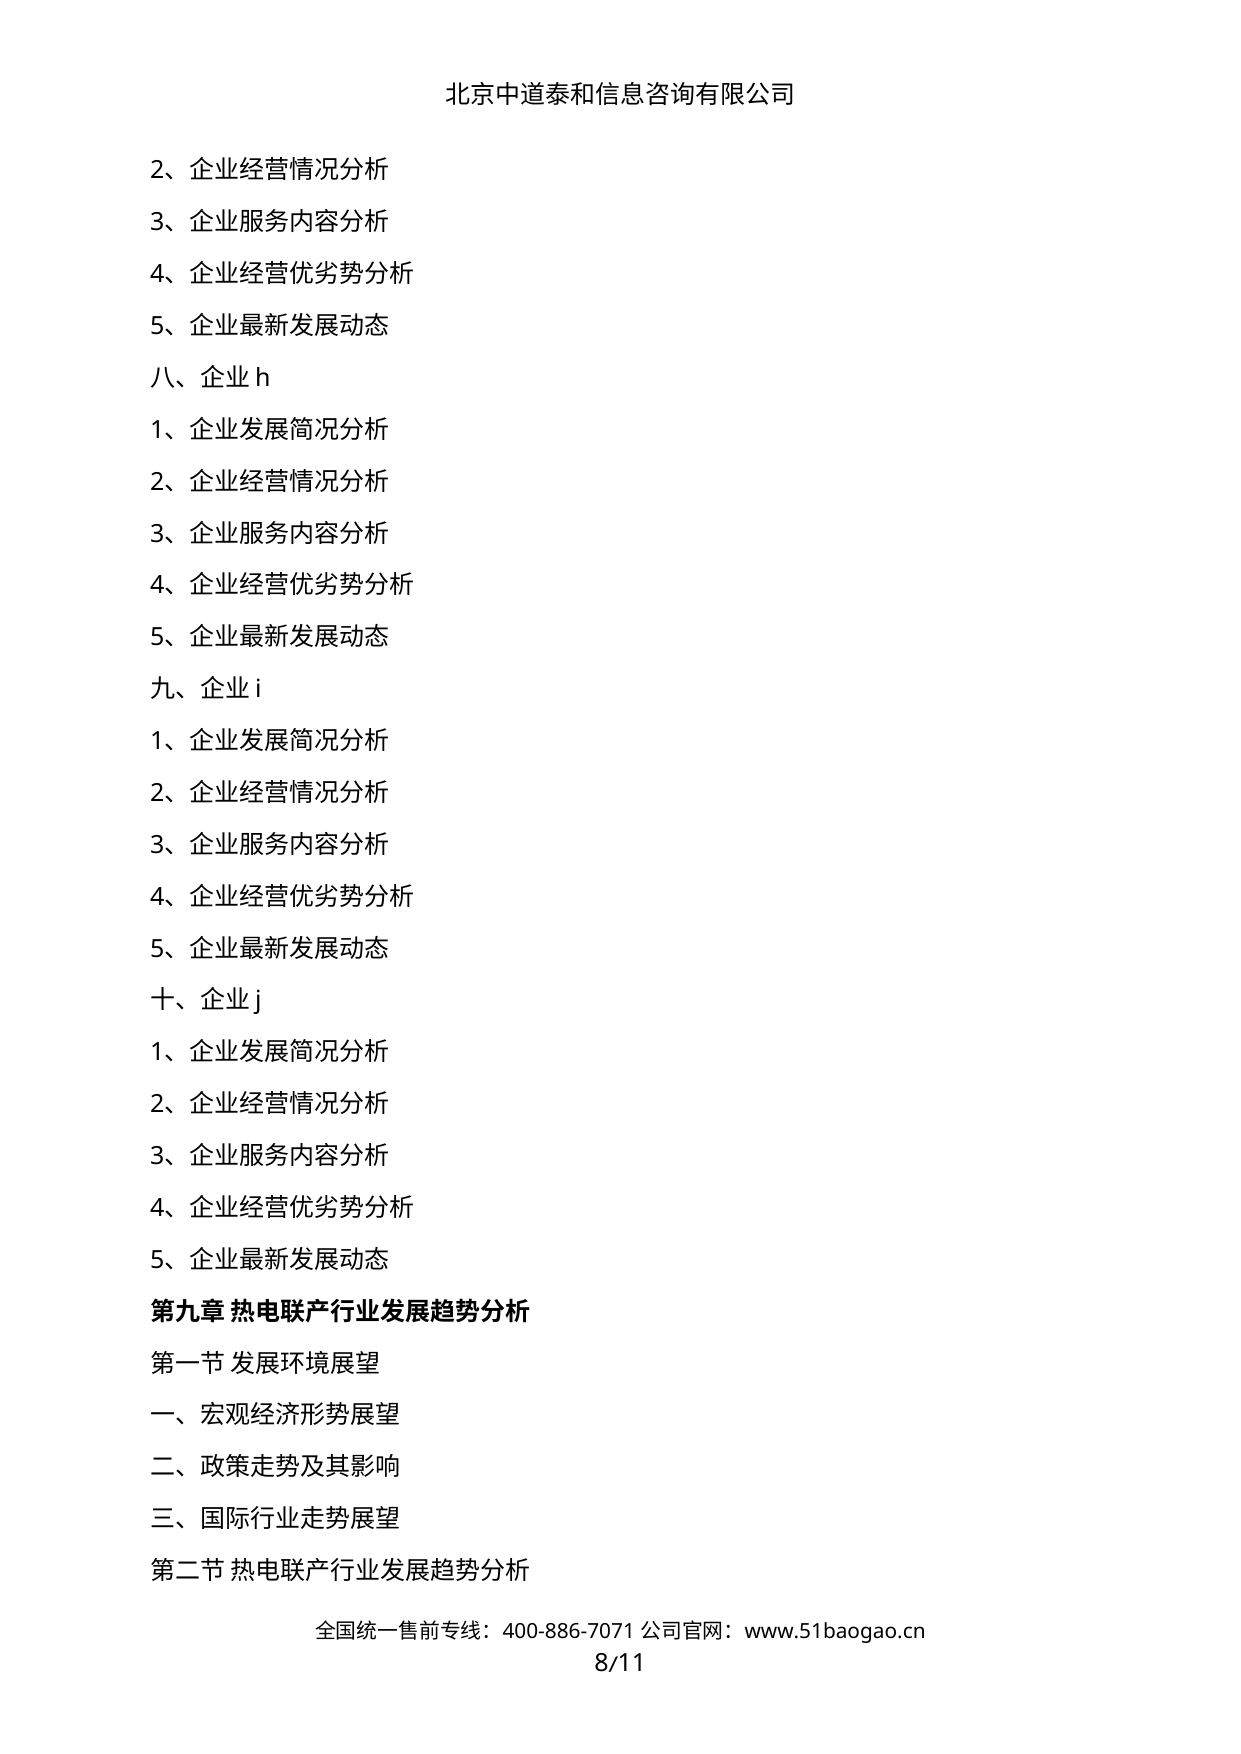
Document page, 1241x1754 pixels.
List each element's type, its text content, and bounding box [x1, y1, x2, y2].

text 4、企业经营优劣势分析 [150, 876, 1090, 912]
text 三、国际行业走势展望 [150, 1499, 1090, 1535]
text 2、企业经营情况分析 [150, 772, 1090, 809]
text 5、企业最新发展动态 [150, 306, 1090, 342]
text 八、企业h [150, 357, 1090, 394]
text 1、企业发展简况分析 [150, 721, 1090, 757]
text 3、企业服务内容分析 [150, 824, 1090, 861]
text 4、企业经营优劣势分析 [150, 565, 1090, 601]
text 第二节 热电联产行业发展趋势分析 [150, 1551, 1090, 1587]
text 4、企业经营优劣势分析 [150, 1187, 1090, 1224]
text 十、企业j [150, 980, 1090, 1016]
text 3、企业服务内容分析 [150, 202, 1090, 238]
text 2、企业经营情况分析 [150, 461, 1090, 497]
text 第一节 发展环境展望 [150, 1343, 1090, 1379]
text 一、宏观经济形势展望 [150, 1395, 1090, 1431]
text 3、企业服务内容分析 [150, 1136, 1090, 1172]
text 第九章 热电联产行业发展趋势分析 [150, 1291, 1090, 1327]
text 5、企业最新发展动态 [150, 928, 1090, 964]
text 2、企业经营情况分析 [150, 150, 1090, 186]
text 二、政策走势及其影响 [150, 1447, 1090, 1483]
text 4、企业经营优劣势分析 [150, 254, 1090, 290]
text 1、企业发展简况分析 [150, 1032, 1090, 1068]
text 九、企业i [150, 669, 1090, 705]
text 2、企业经营情况分析 [150, 1084, 1090, 1120]
text 1、企业发展简况分析 [150, 409, 1090, 446]
text 5、企业最新发展动态 [150, 617, 1090, 653]
text 5、企业最新发展动态 [150, 1239, 1090, 1276]
text 3、企业服务内容分析 [150, 513, 1090, 549]
